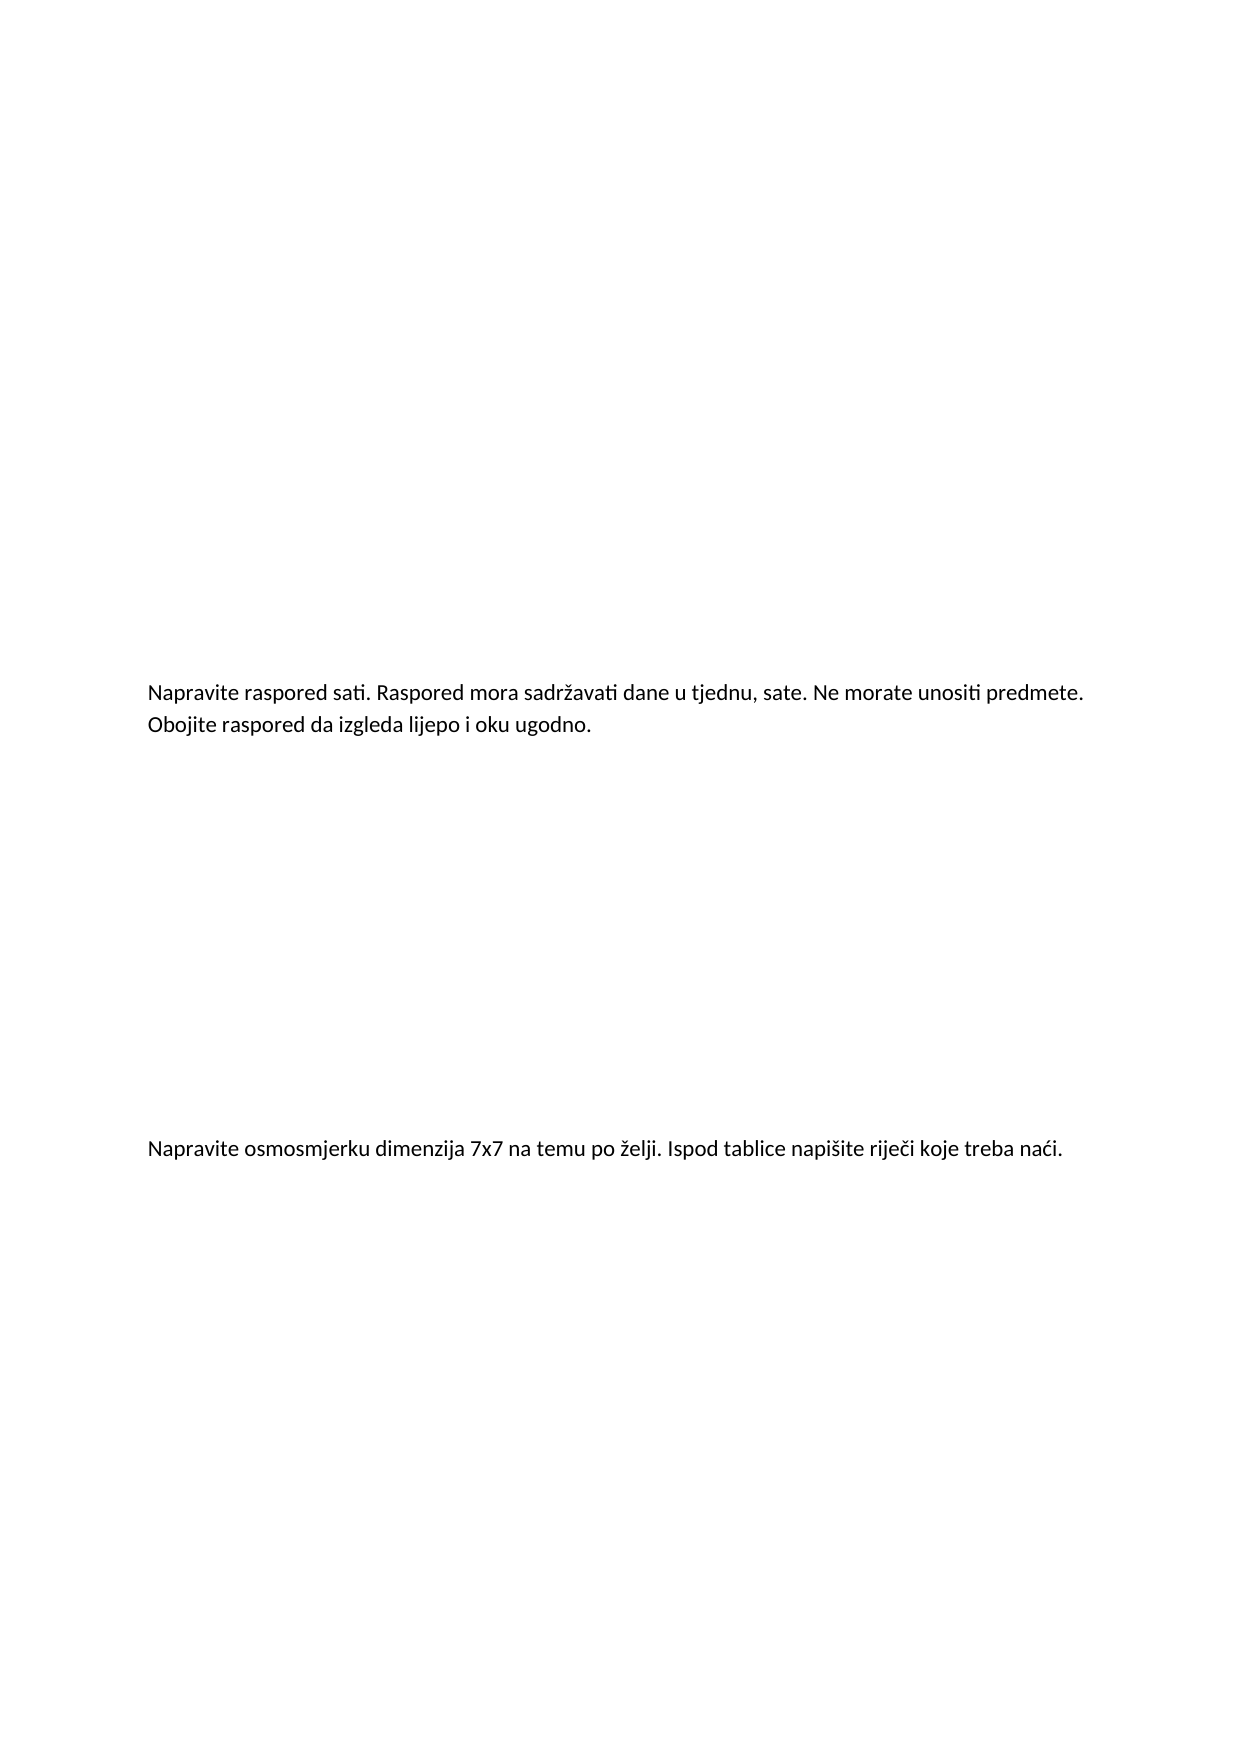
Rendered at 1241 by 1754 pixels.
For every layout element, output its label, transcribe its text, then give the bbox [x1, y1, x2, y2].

text Napravite raspored sati. Raspored mora sadržavati dane u tjednu, sate. Ne morate unositi predmete. Obojite raspored da izgleda lijepo i oku ugodno. [148, 678, 1093, 738]
text Napravite osmosmjerku dimenzija 7x7 na temu po želji. Ispod tablice napišite riječi koje treba naći. [148, 1134, 1093, 1162]
